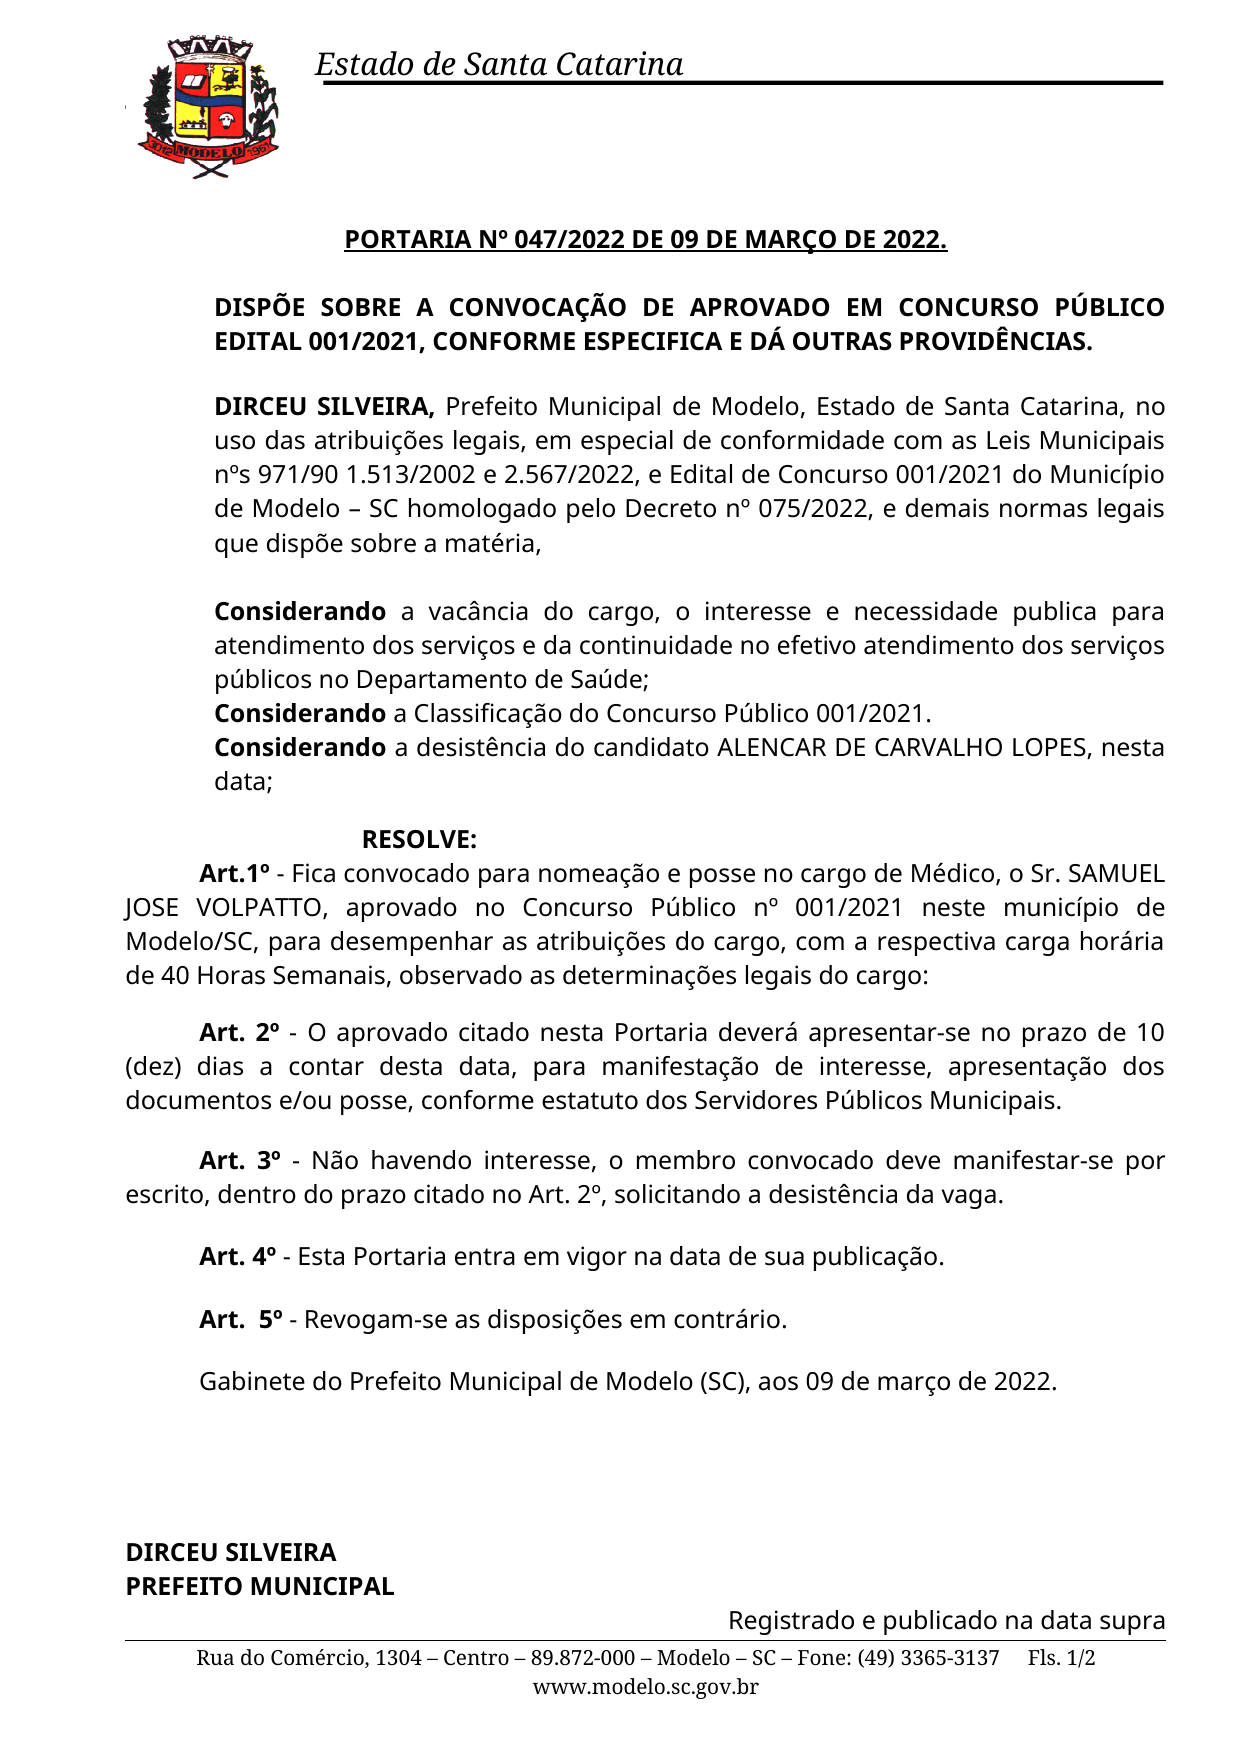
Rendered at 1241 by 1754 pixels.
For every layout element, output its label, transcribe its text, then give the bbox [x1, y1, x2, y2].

text Art.1º - Fica convocado para nomeação e posse no cargo de Médico, o Sr. SAMUEL JOSE VOLPATTO, aprovado no Concurso Público nº 001/2021 neste município de Modelo/SC, para desempenhar as atribuições do cargo, com a respectiva carga horária de 40 Horas Semanais, observado as determinações legais do cargo: [125, 856, 1166, 992]
text PORTARIA Nº 047/2022 DE 09 DE MARÇO DE 2022. [125, 221, 1166, 256]
text Registrado e publicado na data supra [125, 1602, 1166, 1637]
text Art. 5º - Revogam-se as disposições em contrário. [125, 1302, 1166, 1336]
text RESOLVE: [125, 822, 1166, 856]
text Gabinete do Prefeito Municipal de Modelo (SC), aos 09 de março de 2022. [125, 1364, 1166, 1398]
text Art. 2º - O aprovado citado nesta Portaria deverá apresentar-se no prazo de 10 (dez) dias a contar desta data, para manifestação de interesse, apresentação dos documentos e/ou posse, conforme estatuto dos Servidores Públicos Municipais. [125, 1015, 1166, 1117]
text PREFEITO MUNICIPAL [125, 1568, 1166, 1602]
text Art. 3º - Não havendo interesse, o membro convocado deve manifestar-se por escrito, dentro do prazo citado no Art. 2º, solicitando a desistência da vaga. [125, 1142, 1166, 1211]
text Considerando a vacância do cargo, o interesse e necessidade publica para atendimento dos serviços e da continuidade no efetivo atendimento dos serviços públicos no Departamento de Saúde; [214, 593, 1166, 696]
text Art. 4º - Esta Portaria entra em vigor na data de sua publicação. [125, 1239, 1166, 1273]
text Considerando a desistência do candidato ALENCAR DE CARVALHO LOPES, nesta data; [214, 729, 1166, 798]
text DISPÕE SOBRE A CONVOCAÇÃO DE APROVADO EM CONCURSO PÚBLICO EDITAL 001/2021, CONFORME ESPECIFICA E DÁ OUTRAS PROVIDÊNCIAS. [214, 289, 1166, 358]
text DIRCEU SILVEIRA, Prefeito Municipal de Modelo, Estado de Santa Catarina, no uso das atribuições legais, em especial de conformidade com as Leis Municipais nºs 971/90 1.513/2002 e 2.567/2022, e Edital de Concurso 001/2021 do Município de Modelo – SC homologado pelo Decreto nº 075/2022, e demais normas legais que dispõe sobre a matéria, [214, 389, 1166, 559]
text Considerando a Classificação do Concurso Público 001/2021. [214, 696, 1166, 729]
text DIRCEU SILVEIRA [125, 1534, 1166, 1568]
picture [125, 29, 288, 188]
